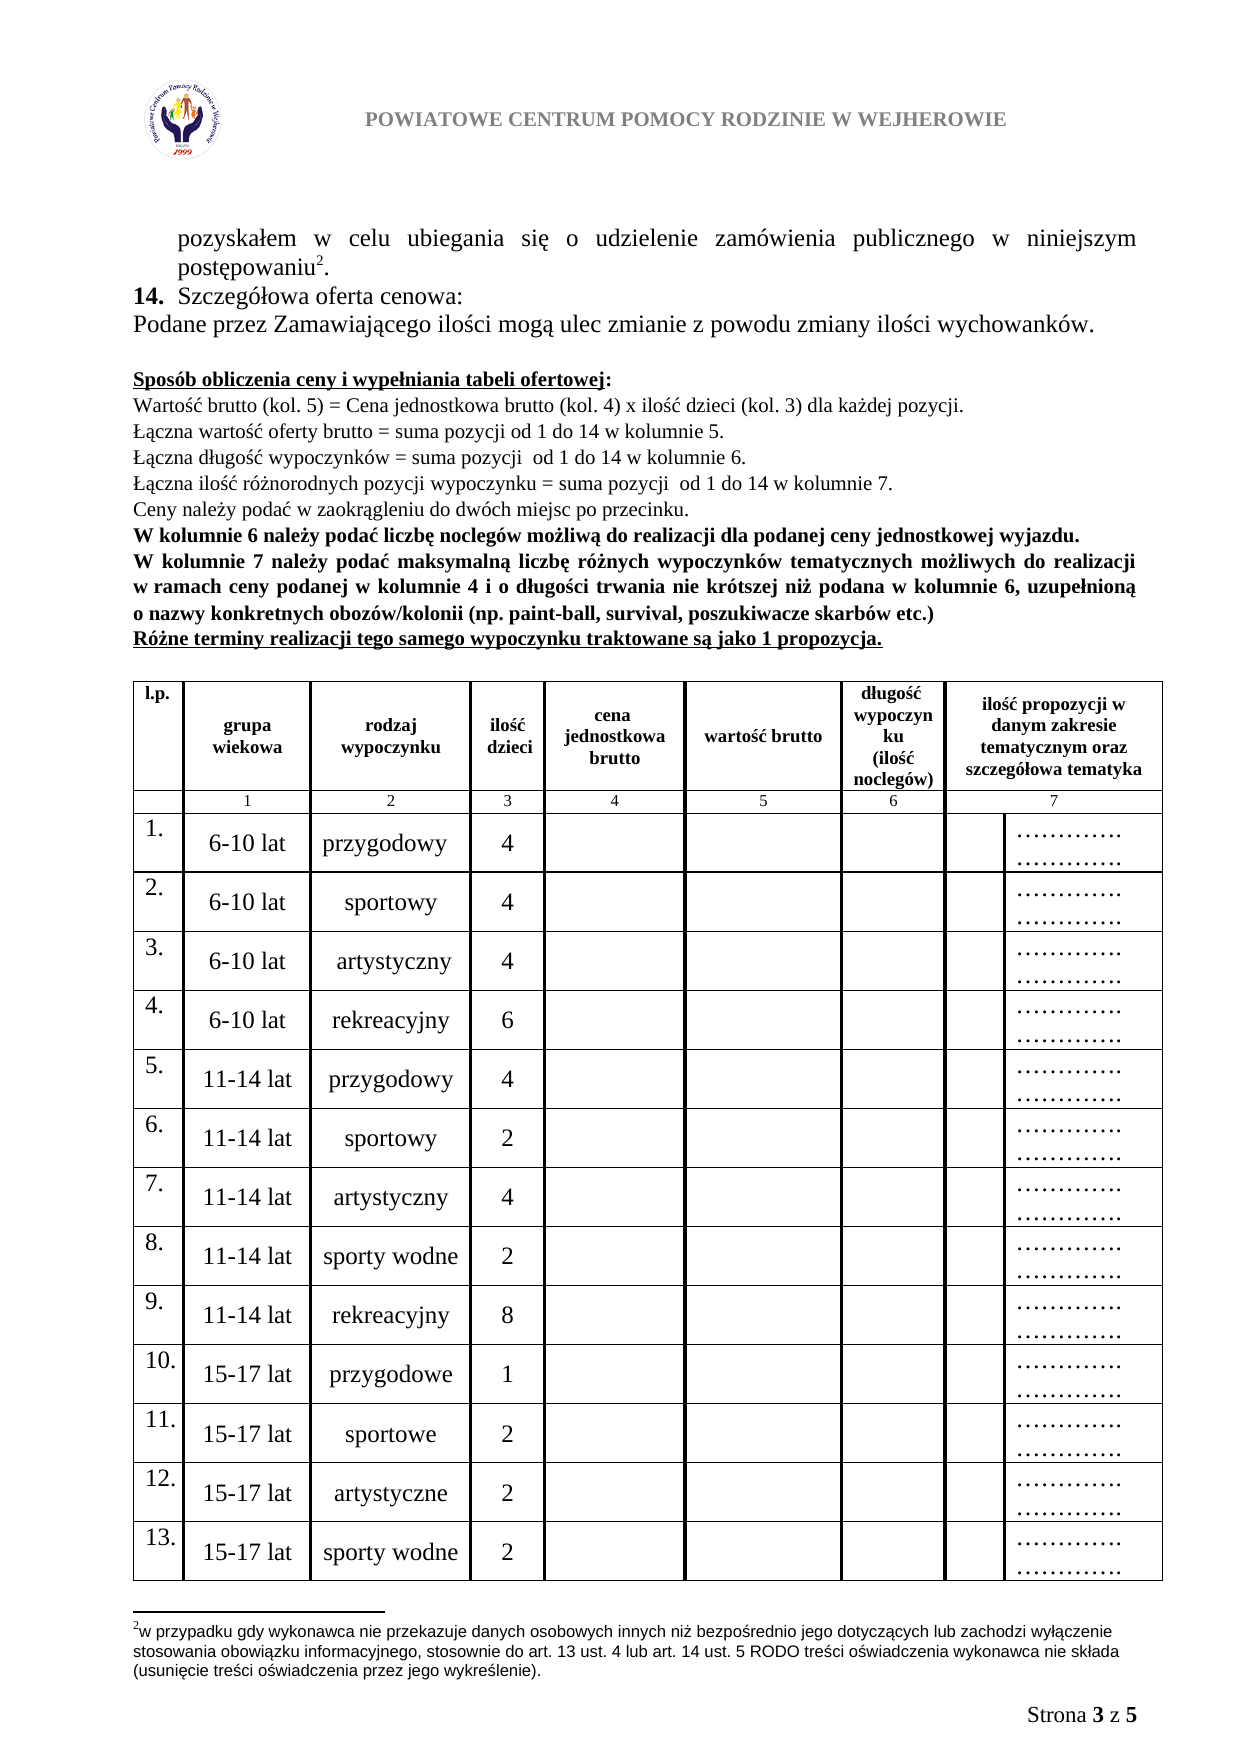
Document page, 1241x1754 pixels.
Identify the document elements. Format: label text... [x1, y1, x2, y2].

table_cell 11-14 lat [185, 1050, 309, 1108]
table_cell artystyczny [312, 932, 469, 989]
table_cell [687, 1109, 840, 1167]
table_cell 2 [472, 1522, 543, 1580]
table_cell 6-10 lat [185, 932, 309, 989]
table_cell [947, 1050, 1003, 1108]
table_cell przygodowy [312, 814, 469, 871]
table_cell 15-17 lat [185, 1463, 309, 1521]
table_cell 2 [312, 791, 469, 812]
text Łączna długość wypoczynków = suma pozycji od 1 do 14 w kolumnie 6. [133, 445, 1137, 469]
table_cell [687, 1404, 840, 1462]
table_cell 7 [947, 791, 1162, 812]
table_cell 15-17 lat [185, 1522, 309, 1580]
table_cell [546, 1463, 683, 1521]
text W kolumnie 6 należy podać liczbę noclegów możliwą do realizacji dla podanej ceny jednostkowej wyjazdu. [133, 523, 1137, 547]
table_cell [546, 1227, 683, 1285]
table_cell [134, 991, 182, 1049]
table_header l.p. [134, 682, 182, 790]
table_cell 2 [472, 1109, 543, 1167]
table_cell rekreacyjny [312, 1286, 469, 1344]
table_cell [947, 1109, 1003, 1167]
table_cell [546, 1345, 683, 1403]
table_cell [546, 1404, 683, 1462]
text Wartość brutto (kol. 5) = Cena jednostkowa brutto (kol. 4) x ilość dzieci (kol. 3) dla każdej pozycji. [133, 393, 1137, 417]
table_cell …………. …………. [1006, 1227, 1162, 1285]
table_cell 15-17 lat [185, 1345, 309, 1403]
table_cell …………. …………. [1006, 1168, 1162, 1226]
table_cell [134, 932, 182, 989]
table_cell [947, 814, 1003, 871]
table_cell [687, 1286, 840, 1344]
text Podane przez Zamawiającego ilości mogą ulec zmianie z powodu zmiany ilości wychowanków. [133, 309, 1137, 338]
table_cell sportowe [312, 1404, 469, 1462]
table_header rodzaj wypoczynku [312, 682, 469, 790]
table_cell 6-10 lat [185, 991, 309, 1049]
table_cell 5 [687, 791, 840, 812]
table_cell 4 [472, 873, 543, 931]
table_cell [134, 1522, 182, 1580]
table_cell 6-10 lat [185, 814, 309, 871]
table_cell 1 [472, 1345, 543, 1403]
table_cell [546, 873, 683, 931]
table_cell przygodowe [312, 1345, 469, 1403]
table_cell [947, 991, 1003, 1049]
table_cell …………. …………. [1006, 1345, 1162, 1403]
table_cell [843, 1463, 943, 1521]
table_cell 4 [546, 791, 683, 812]
table_cell [843, 1050, 943, 1108]
table_cell [134, 1286, 182, 1344]
table_cell [687, 932, 840, 989]
table_cell …………. …………. [1006, 991, 1162, 1049]
table_cell 11-14 lat [185, 1286, 309, 1344]
table_cell artystyczny [312, 1168, 469, 1226]
table_cell [546, 991, 683, 1049]
table_cell [134, 873, 182, 931]
table_cell [843, 1109, 943, 1167]
table_cell [687, 991, 840, 1049]
table_cell …………. …………. [1006, 932, 1162, 989]
table_cell [546, 1168, 683, 1226]
table_cell 6-10 lat [185, 873, 309, 931]
table_cell [843, 991, 943, 1049]
table_cell …………. …………. [1006, 1522, 1162, 1580]
table_cell [843, 1522, 943, 1580]
table_cell [687, 1227, 840, 1285]
table_cell [134, 1109, 182, 1167]
table_cell sporty wodne [312, 1227, 469, 1285]
table_header ilość propozycji w danym zakresie tematycznym oraz szczegółowa tematyka [947, 682, 1162, 790]
table_cell [134, 1345, 182, 1403]
table_cell [546, 814, 683, 871]
table_cell [947, 932, 1003, 989]
table_cell sportowy [312, 1109, 469, 1167]
table_cell …………. …………. [1006, 814, 1162, 871]
table_header ilość dzieci [472, 682, 543, 790]
table_cell [134, 791, 182, 812]
table_cell [687, 814, 840, 871]
table_cell rekreacyjny [312, 991, 469, 1049]
table_cell 15-17 lat [185, 1404, 309, 1462]
table_cell [843, 932, 943, 989]
table_cell [687, 1345, 840, 1403]
table_cell sporty wodne [312, 1522, 469, 1580]
table_cell [687, 1168, 840, 1226]
table_cell [134, 1463, 182, 1521]
text Różne terminy realizacji tego samego wypoczynku traktowane są jako 1 propozycja. [133, 626, 1137, 650]
text Łączna wartość oferty brutto = suma pozycji od 1 do 14 w kolumnie 5. [133, 419, 1137, 443]
table_cell 8 [472, 1286, 543, 1344]
table_cell …………. …………. [1006, 1286, 1162, 1344]
text Łączna ilość różnorodnych pozycji wypoczynku = suma pozycji od 1 do 14 w kolumnie 7. [133, 471, 1137, 495]
table_cell [843, 1345, 943, 1403]
table_cell [687, 1522, 840, 1580]
table_cell [947, 1168, 1003, 1226]
text Ceny należy podać w zaokrągleniu do dwóch miejsc po przecinku. [133, 497, 1137, 521]
table_cell 2 [472, 1227, 543, 1285]
table_cell [134, 1404, 182, 1462]
table_cell 1 [185, 791, 309, 812]
table_cell [843, 1168, 943, 1226]
table_cell [134, 814, 182, 871]
table_cell …………. …………. [1006, 1050, 1162, 1108]
table_cell [843, 1404, 943, 1462]
table_cell [687, 1050, 840, 1108]
table_cell 11-14 lat [185, 1109, 309, 1167]
table_cell [947, 1345, 1003, 1403]
table_cell [947, 1227, 1003, 1285]
table_cell 11-14 lat [185, 1168, 309, 1226]
table_cell sportowy [312, 873, 469, 931]
picture [144, 80, 221, 159]
table_cell …………. …………. [1006, 873, 1162, 931]
table_header długość wypoczynku (ilość noclegów) [843, 682, 943, 790]
table_cell 11-14 lat [185, 1227, 309, 1285]
table_cell [546, 932, 683, 989]
table_cell [843, 1227, 943, 1285]
table_cell [546, 1050, 683, 1108]
table_cell [947, 1522, 1003, 1580]
table_cell [546, 1522, 683, 1580]
table_cell [947, 1404, 1003, 1462]
table_cell [947, 1463, 1003, 1521]
table_cell 4 [472, 814, 543, 871]
table_cell 2 [472, 1404, 543, 1462]
text W kolumnie 7 należy podać maksymalną liczbę różnych wypoczynków tematycznych możliwych do realizacji w ramach ceny podanej w kolumnie 4 i o długości trwania nie krótszej niż podana w kolumnie 6, uzupełnioną o nazwy konkretnych obozów/kolonii (np. paint-ball, survival, poszukiwacze skarbów etc.) [133, 548, 1137, 624]
table_cell artystyczne [312, 1463, 469, 1521]
table_cell …………. …………. [1006, 1404, 1162, 1462]
table_header grupa wiekowa [185, 682, 309, 790]
table_cell [546, 1109, 683, 1167]
table_cell przygodowy [312, 1050, 469, 1108]
table_cell [947, 1286, 1003, 1344]
table_cell …………. …………. [1006, 1109, 1162, 1167]
table_header wartość brutto [687, 682, 840, 790]
table_cell [947, 873, 1003, 931]
table_cell 4 [472, 932, 543, 989]
table_cell 6 [843, 791, 943, 812]
table_cell 6 [472, 991, 543, 1049]
table_cell [546, 1286, 683, 1344]
table_cell [687, 1463, 840, 1521]
table_cell [843, 814, 943, 871]
table_cell [843, 1286, 943, 1344]
text Sposób obliczenia ceny i wypełniania tabeli ofertowej: [133, 367, 1137, 391]
table_cell 2 [472, 1463, 543, 1521]
table_cell [687, 873, 840, 931]
table_cell [134, 1050, 182, 1108]
table_cell [134, 1168, 182, 1226]
table_header cena jednostkowa brutto [546, 682, 683, 790]
table_cell [134, 1227, 182, 1285]
table_cell 4 [472, 1050, 543, 1108]
table_cell [843, 873, 943, 931]
list Szczegółowa oferta cenowa: [133, 281, 1137, 309]
table_cell 4 [472, 1168, 543, 1226]
table_cell …………. …………. [1006, 1463, 1162, 1521]
table_cell 3 [472, 791, 543, 812]
